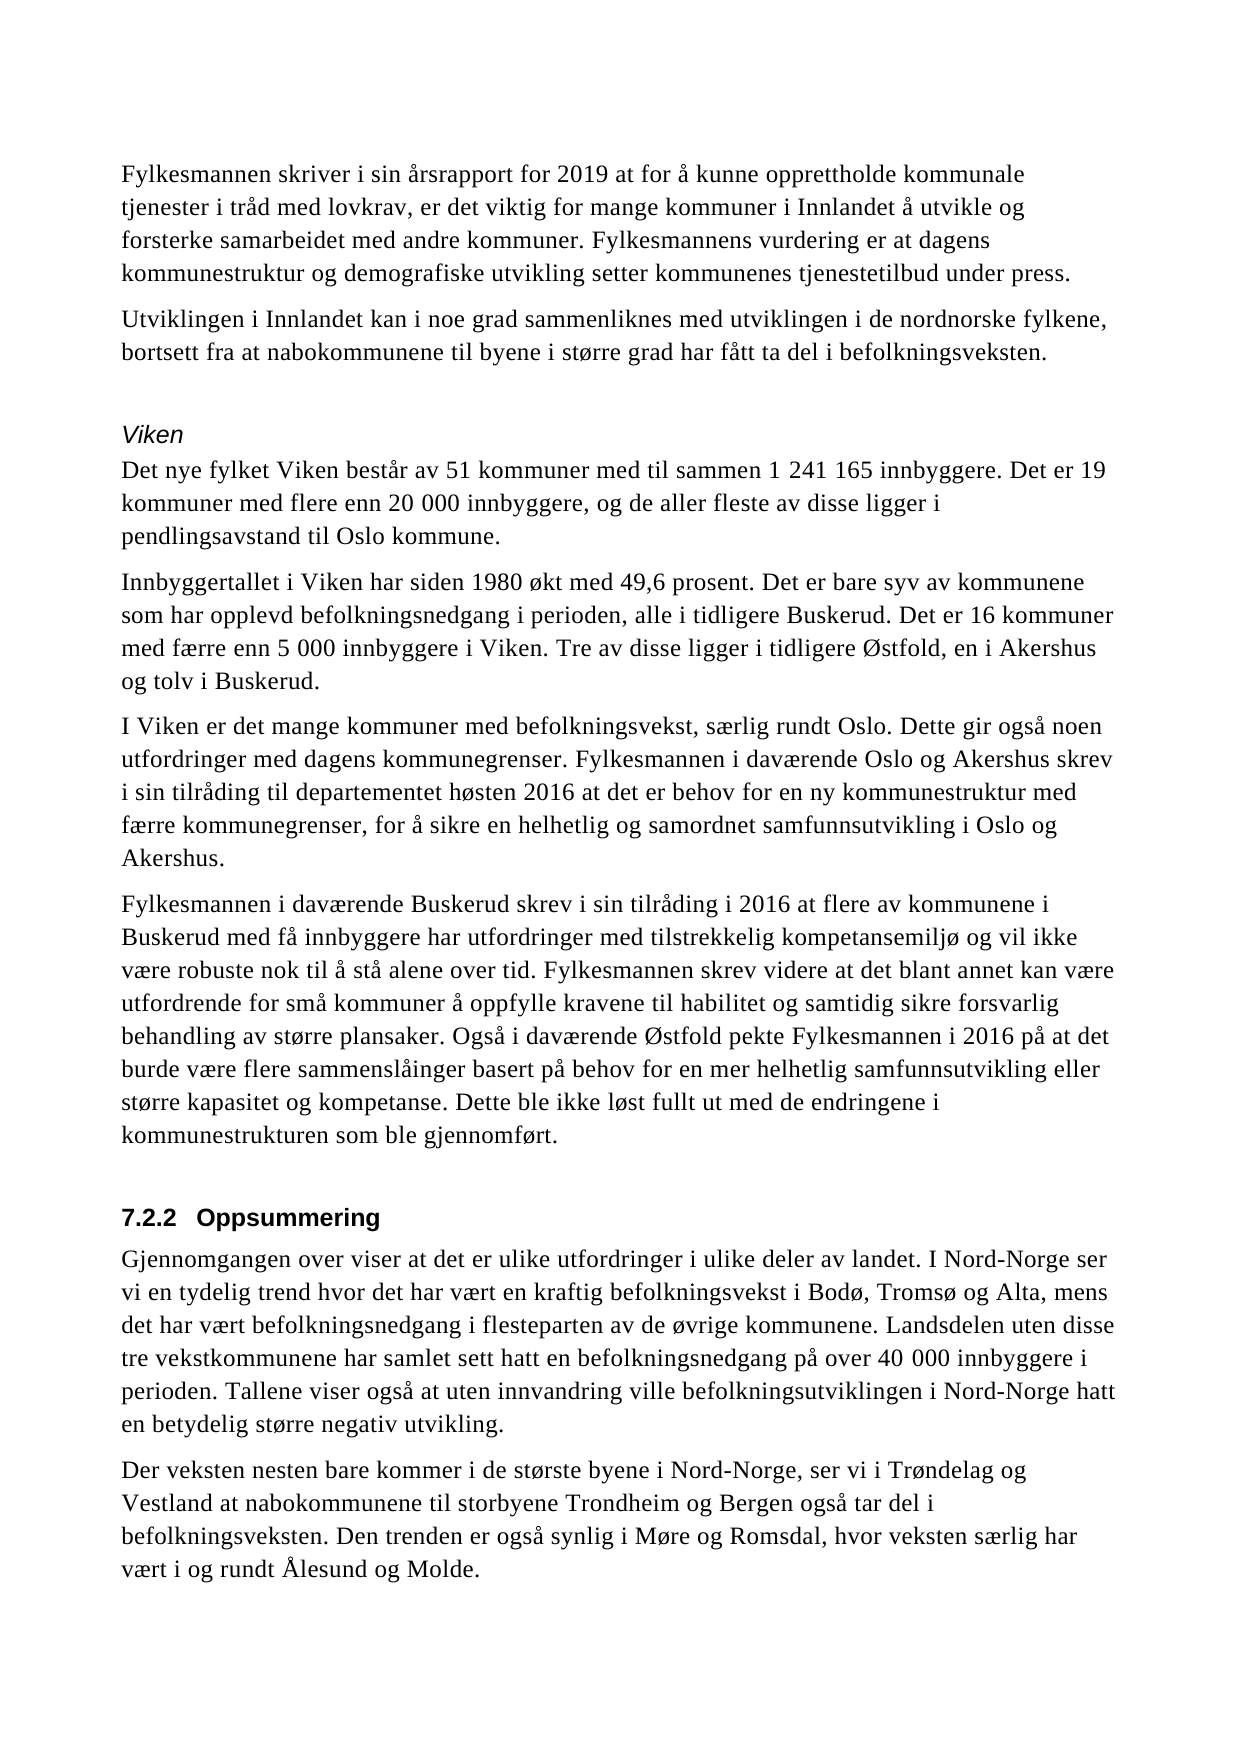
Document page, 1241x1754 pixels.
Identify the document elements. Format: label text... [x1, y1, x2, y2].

text Fylkesmannen skriver i sin årsrapport for 2019 at for å kunne opprettholde kommunale tjenester i tråd med lovkrav, er det viktig for mange kommuner i Innlandet å utvikle og forsterke samarbeidet med andre kommuner. Fylkesmannens vurdering er at dagens kommunestruktur og demografiske utvikling setter kommunenes tjenestetilbud under press. [121, 159, 1119, 287]
text I Viken er det mange kommuner med befolkningsvekst, særlig rundt Oslo. Dette gir også noen utfordringer med dagens kommunegrenser. Fylkesmannen i daværende Oslo og Akershus skrev i sin tilråding til departementet høsten 2016 at det er behov for en ny kommunestruktur med færre kommunegrenser, for å sikre en helhetlig og samordnet samfunnsutvikling i Oslo og Akershus. [121, 711, 1119, 872]
text Viken [121, 420, 1119, 449]
text Fylkesmannen i daværende Buskerud skrev i sin tilråding i 2016 at flere av kommunene i Buskerud med få innbyggere har utfordringer med tilstrekkelig kompetansemiljø og vil ikke være robuste nok til å stå alene over tid. Fylkesmannen skrev videre at det blant annet kan være utfordrende for små kommuner å oppfylle kravene til habilitet og samtidig sikre forsvarlig behandling av større plansaker. Også i daværende Østfold pekte Fylkesmannen i 2016 på at det burde være flere sammenslåinger basert på behov for en mer helhetlig samfunnsutvikling eller større kapasitet og kompetanse. Dette ble ikke løst fullt ut med de endringene i kommunestrukturen som ble gjennomført. [121, 889, 1119, 1149]
text Der veksten nesten bare kommer i de største byene i Nord-Norge, ser vi i Trøndelag og Vestland at nabokommunene til storbyene Trondheim og Bergen også tar del i befolkningsveksten. Den trenden er også synlig i Møre og Romsdal, hvor veksten særlig har vært i og rundt Ålesund og Molde. [121, 1455, 1119, 1583]
subtitle Oppsummering [121, 1203, 1119, 1232]
text Det nye fylket Viken består av 51 kommuner med til sammen 1 241 165 innbyggere. Det er 19 kommuner med flere enn 20 000 innbyggere, og de aller fleste av disse ligger i pendlingsavstand til Oslo kommune. [121, 455, 1119, 550]
text Innbyggertallet i Viken har siden 1980 økt med 49,6 prosent. Det er bare syv av kommunene som har opplevd befolkningsnedgang i perioden, alle i tidligere Buskerud. Det er 16 kommuner med færre enn 5 000 innbyggere i Viken. Tre av disse ligger i tidligere Østfold, en i Akershus og tolv i Buskerud. [121, 567, 1119, 694]
text Utviklingen i Innlandet kan i noe grad sammenliknes med utviklingen i de nordnorske fylkene, bortsett fra at nabokommunene til byene i større grad har fått ta del i befolkningsveksten. [121, 304, 1119, 366]
text Gjennomgangen over viser at det er ulike utfordringer i ulike deler av landet. I Nord-Norge ser vi en tydelig trend hvor det har vært en kraftig befolkningsvekst i Bodø, Tromsø og Alta, mens det har vært befolkningsnedgang i flesteparten av de øvrige kommunene. Landsdelen uten disse tre vekstkommunene har samlet sett hatt en befolkningsnedgang på over 40 000 innbyggere i perioden. Tallene viser også at uten innvandring ville befolkningsutviklingen i Nord-Norge hatt en betydelig større negativ utvikling. [121, 1244, 1119, 1438]
